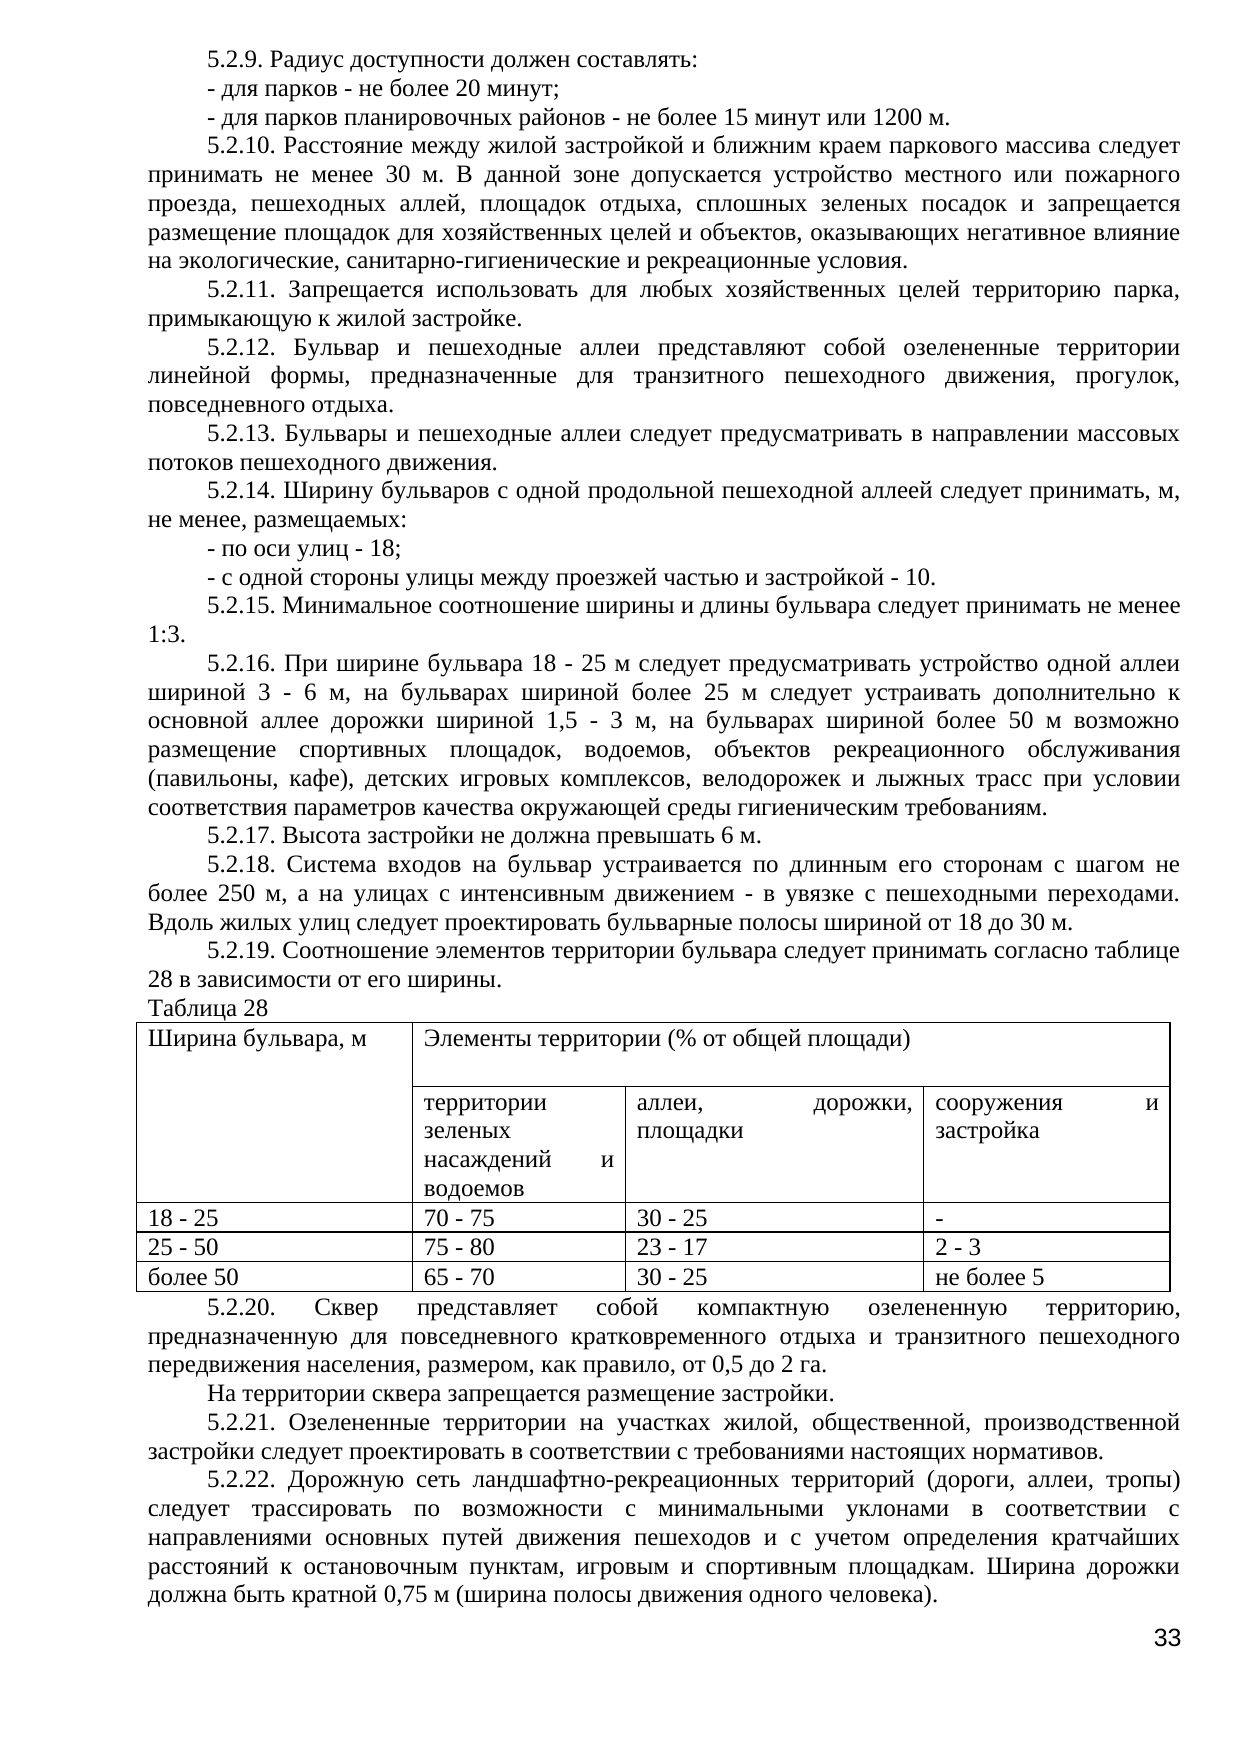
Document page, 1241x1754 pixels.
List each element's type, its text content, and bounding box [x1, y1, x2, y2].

text 5.2.11. Запрещается использовать для любых хозяйственных целей территорию парка, примыкающую к жилой застройке. [148, 274, 1181, 332]
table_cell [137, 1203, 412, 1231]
text 5.2.19. Соотношение элементов территории бульвара следует принимать согласно таблице 28 в зависимости от его ширины. [148, 936, 1181, 993]
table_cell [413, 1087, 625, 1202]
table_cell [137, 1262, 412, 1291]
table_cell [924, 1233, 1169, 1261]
text 5.2.10. Расстояние между жилой застройкой и ближним краем паркового массива следует принимать не менее 30 м. В данной зоне допускается устройство местного или пожарного проезда, пешеходных аллей, площадок отдыха, сплошных зеленых посадок и запрещается размещение площадок для хозяйственных целей и объектов, оказывающих негативное влияние на экологические, санитарно-гигиенические и рекреационные условия. [148, 131, 1181, 274]
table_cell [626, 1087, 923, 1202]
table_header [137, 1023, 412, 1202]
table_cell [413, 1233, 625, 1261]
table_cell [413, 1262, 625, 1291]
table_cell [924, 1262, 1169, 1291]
text - по оси улиц - 18; [148, 533, 1181, 562]
text 5.2.17. Высота застройки не должна превышать 6 м. [148, 821, 1181, 849]
text - с одной стороны улицы между проезжей частью и застройкой - 10. [148, 562, 1181, 591]
text 5.2.12. Бульвар и пешеходные аллеи представляют собой озелененные территории линейной формы, предназначенные для транзитного пешеходного движения, прогулок, повседневного отдыха. [148, 332, 1181, 418]
text - для парков планировочных районов - не более 15 минут или 1200 м. [148, 102, 1181, 131]
text На территории сквера запрещается размещение застройки. [148, 1378, 1181, 1407]
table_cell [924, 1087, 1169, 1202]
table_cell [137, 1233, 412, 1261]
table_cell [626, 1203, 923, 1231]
text 5.2.18. Система входов на бульвар устраивается по длинным его сторонам с шагом не более 250 м, а на улицах с интенсивным движением - в увязке с пешеходными переходами. Вдоль жилых улиц следует проектировать бульварные полосы шириной от 18 до 30 м. [148, 849, 1181, 936]
text 5.2.9. Радиус доступности должен составлять: [148, 44, 1181, 73]
text 5.2.22. Дорожную сеть ландшафтно-рекреационных территорий (дороги, аллеи, тропы) следует трассировать по возможности с минимальными уклонами в соответствии с направлениями основных путей движения пешеходов и с учетом определения кратчайших расстояний к остановочным пунктам, игровым и спортивным площадкам. Ширина дорожки должна быть кратной 0,75 м (ширина полосы движения одного человека). [148, 1464, 1181, 1608]
text Таблица 28 [148, 993, 1181, 1022]
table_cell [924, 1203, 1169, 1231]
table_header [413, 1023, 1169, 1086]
text 5.2.20. Сквер представляет собой компактную озелененную территорию, предназначенную для повседневного кратковременного отдыха и транзитного пешеходного передвижения населения, размером, как правило, от 0,5 до 2 га. [148, 1292, 1181, 1378]
text - для парков - не более 20 минут; [148, 73, 1181, 102]
text 5.2.14. Ширину бульваров с одной продольной пешеходной аллеей следует принимать, м, не менее, размещаемых: [148, 476, 1181, 533]
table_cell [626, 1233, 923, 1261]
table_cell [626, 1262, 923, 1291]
text 5.2.15. Минимальное соотношение ширины и длины бульвара следует принимать не менее 1:3. [148, 591, 1181, 648]
text 5.2.21. Озелененные территории на участках жилой, общественной, производственной застройки следует проектировать в соответствии с требованиями настоящих нормативов. [148, 1407, 1181, 1464]
text 5.2.13. Бульвары и пешеходные аллеи следует предусматривать в направлении массовых потоков пешеходного движения. [148, 418, 1181, 476]
text 5.2.16. При ширине бульвара 18 - 25 м следует предусматривать устройство одной аллеи шириной 3 - 6 м, на бульварах шириной более 25 м следует устраивать дополнительно к основной аллее дорожки шириной 1,5 - 3 м, на бульварах шириной более 50 м возможно размещение спортивных площадок, водоемов, объектов рекреационного обслуживания (павильоны, кафе), детских игровых комплексов, велодорожек и лыжных трасс при условии соответствия параметров качества окружающей среды гигиеническим требованиям. [148, 648, 1181, 821]
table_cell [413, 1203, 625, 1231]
